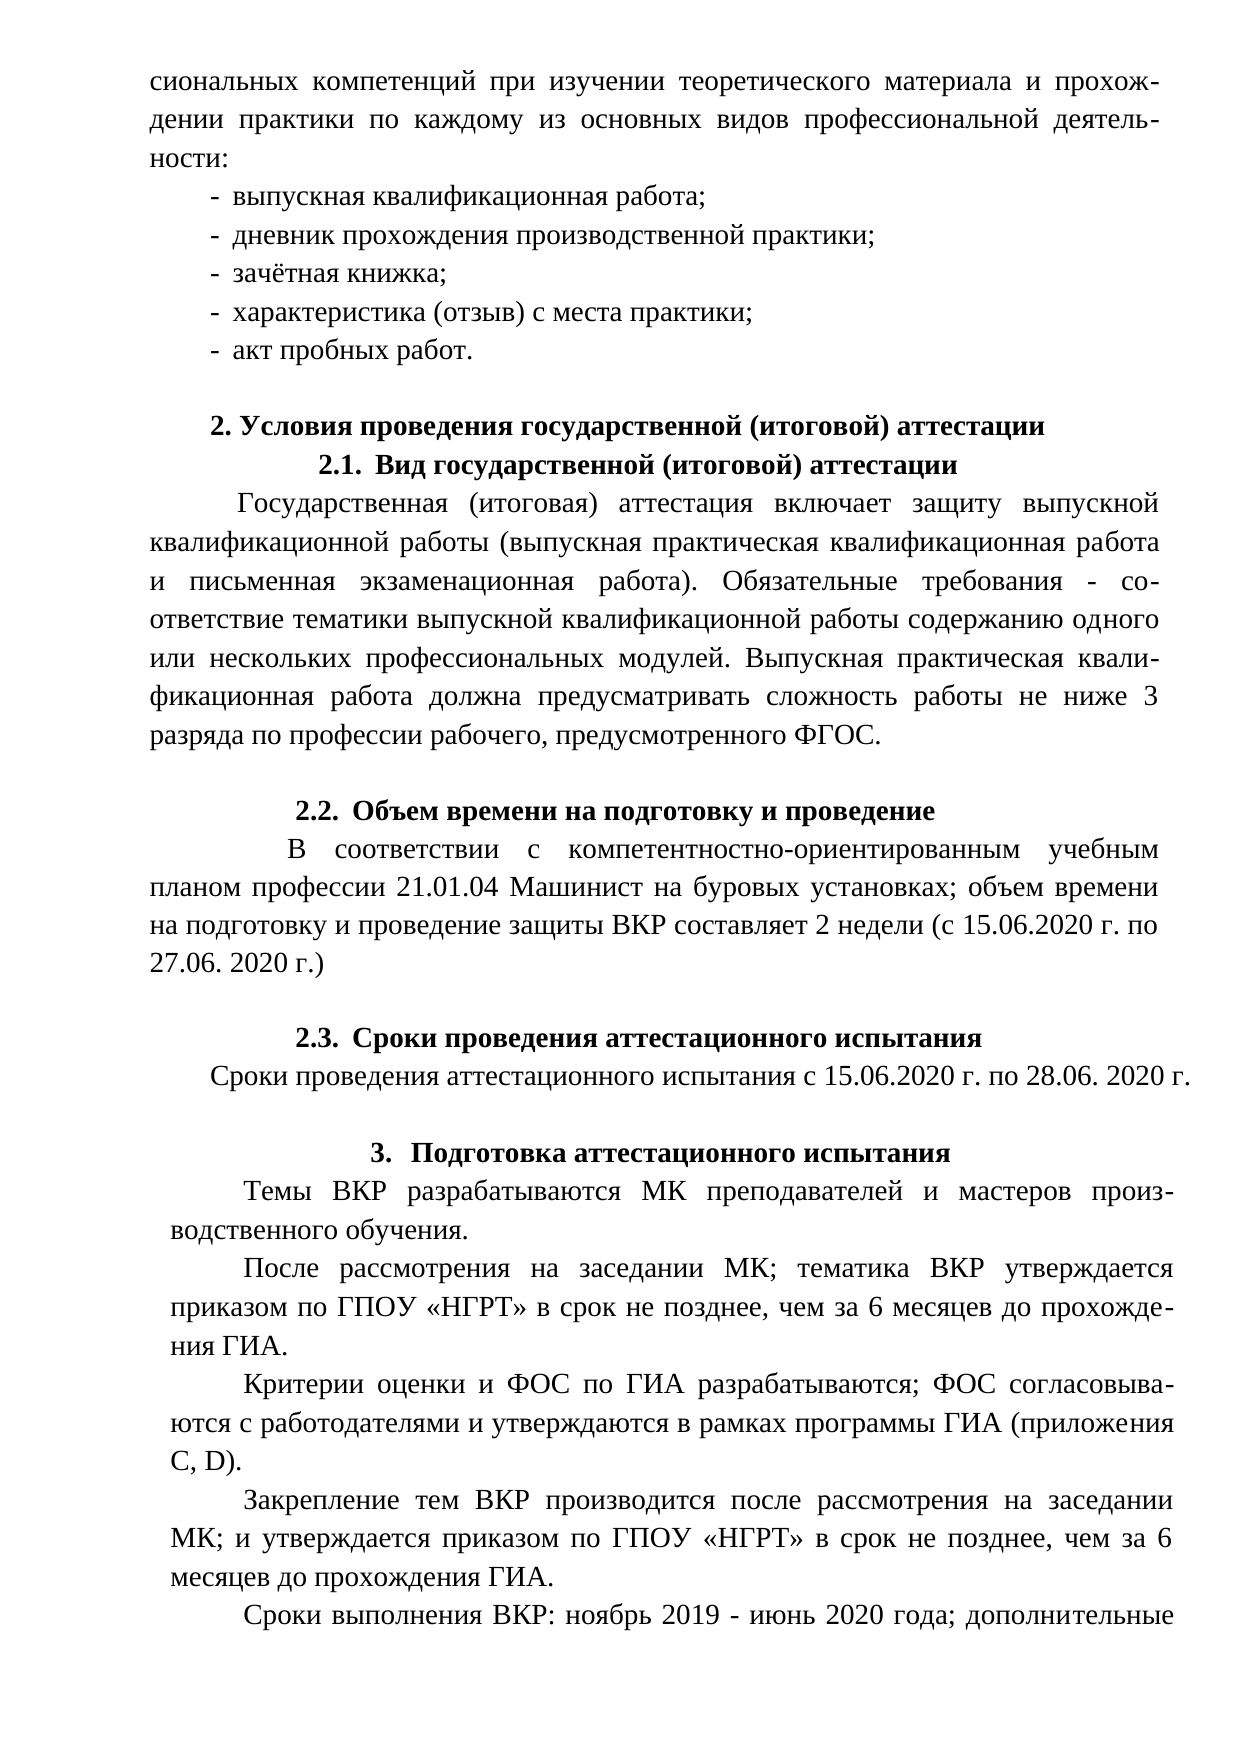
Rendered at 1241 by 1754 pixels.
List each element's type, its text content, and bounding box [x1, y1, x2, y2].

text Закрепление тем ВКР производится после рассмотрения на заседании МК; и утверждается приказом по ГПОУ «НГРТ» в срок не позднее, чем за 6 месяцев до прохождения ГИА. [170, 1478, 1174, 1594]
text - дневник прохождения производственной практики; [210, 213, 1218, 252]
text 3. Подготовка аттестационного испытания [370, 1131, 1218, 1170]
text После рассмотрения на заседании МК; тематика ВКР утверждается приказом по ГПОУ «НГРТ» в срок не позднее, чем за 6 месяцев до прохождения ГИА. [170, 1247, 1174, 1363]
text Темы ВКР разрабатываются МК преподавателей и мастеров производственного обучения. [170, 1170, 1174, 1247]
text В соответствии с компетентностно-ориентированным учебным планом профессии 21.01.04 Машинист на буровых установках; объем времени на подготовку и проведение защиты ВКР составляет 2 недели (с 15.06.2020 г. по 27.06. 2020 г.) [149, 828, 1159, 980]
text - акт пробных работ. [210, 329, 1218, 367]
text - характеристика (отзыв) с места практики; [210, 290, 1218, 329]
text 2.3. Сроки проведения аттестационного испытания [295, 1017, 1218, 1055]
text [170, 1594, 1174, 1632]
text Критерии оценки и ФОС по ГИА разрабатываются; ФОС согласовываются с работодателями и утверждаются в рамках программы ГИА (приложения С, D). [170, 1363, 1174, 1478]
text 2. Условия проведения государственной (итоговой) аттестации [210, 405, 1218, 443]
text - выпускная квалификационная работа; [210, 175, 1218, 213]
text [149, 59, 1159, 175]
text - зачётная книжка; [210, 252, 1218, 290]
text Сроки проведения аттестационного испытания с 15.06.2020 г. по 28.06. 2020 г. [149, 1055, 1218, 1093]
text Государственная (итоговая) аттестация включает защиту выпускной квалификационной работы (выпускная практическая квалификационная работа и письменная экзаменационная работа). Обязательные требования - соответствие тематики выпускной квалификационной работы содержанию одного или нескольких профессиональных модулей. Выпускная практическая квалификационная работа должна предусматривать сложность работы не ниже 3 разряда по профессии рабочего, предусмотренного ФГОС. [149, 482, 1159, 752]
text 2.1. Вид государственной (итоговой) аттестации [318, 443, 1218, 482]
text 2.2. Объем времени на подготовку и проведение [295, 790, 1218, 828]
